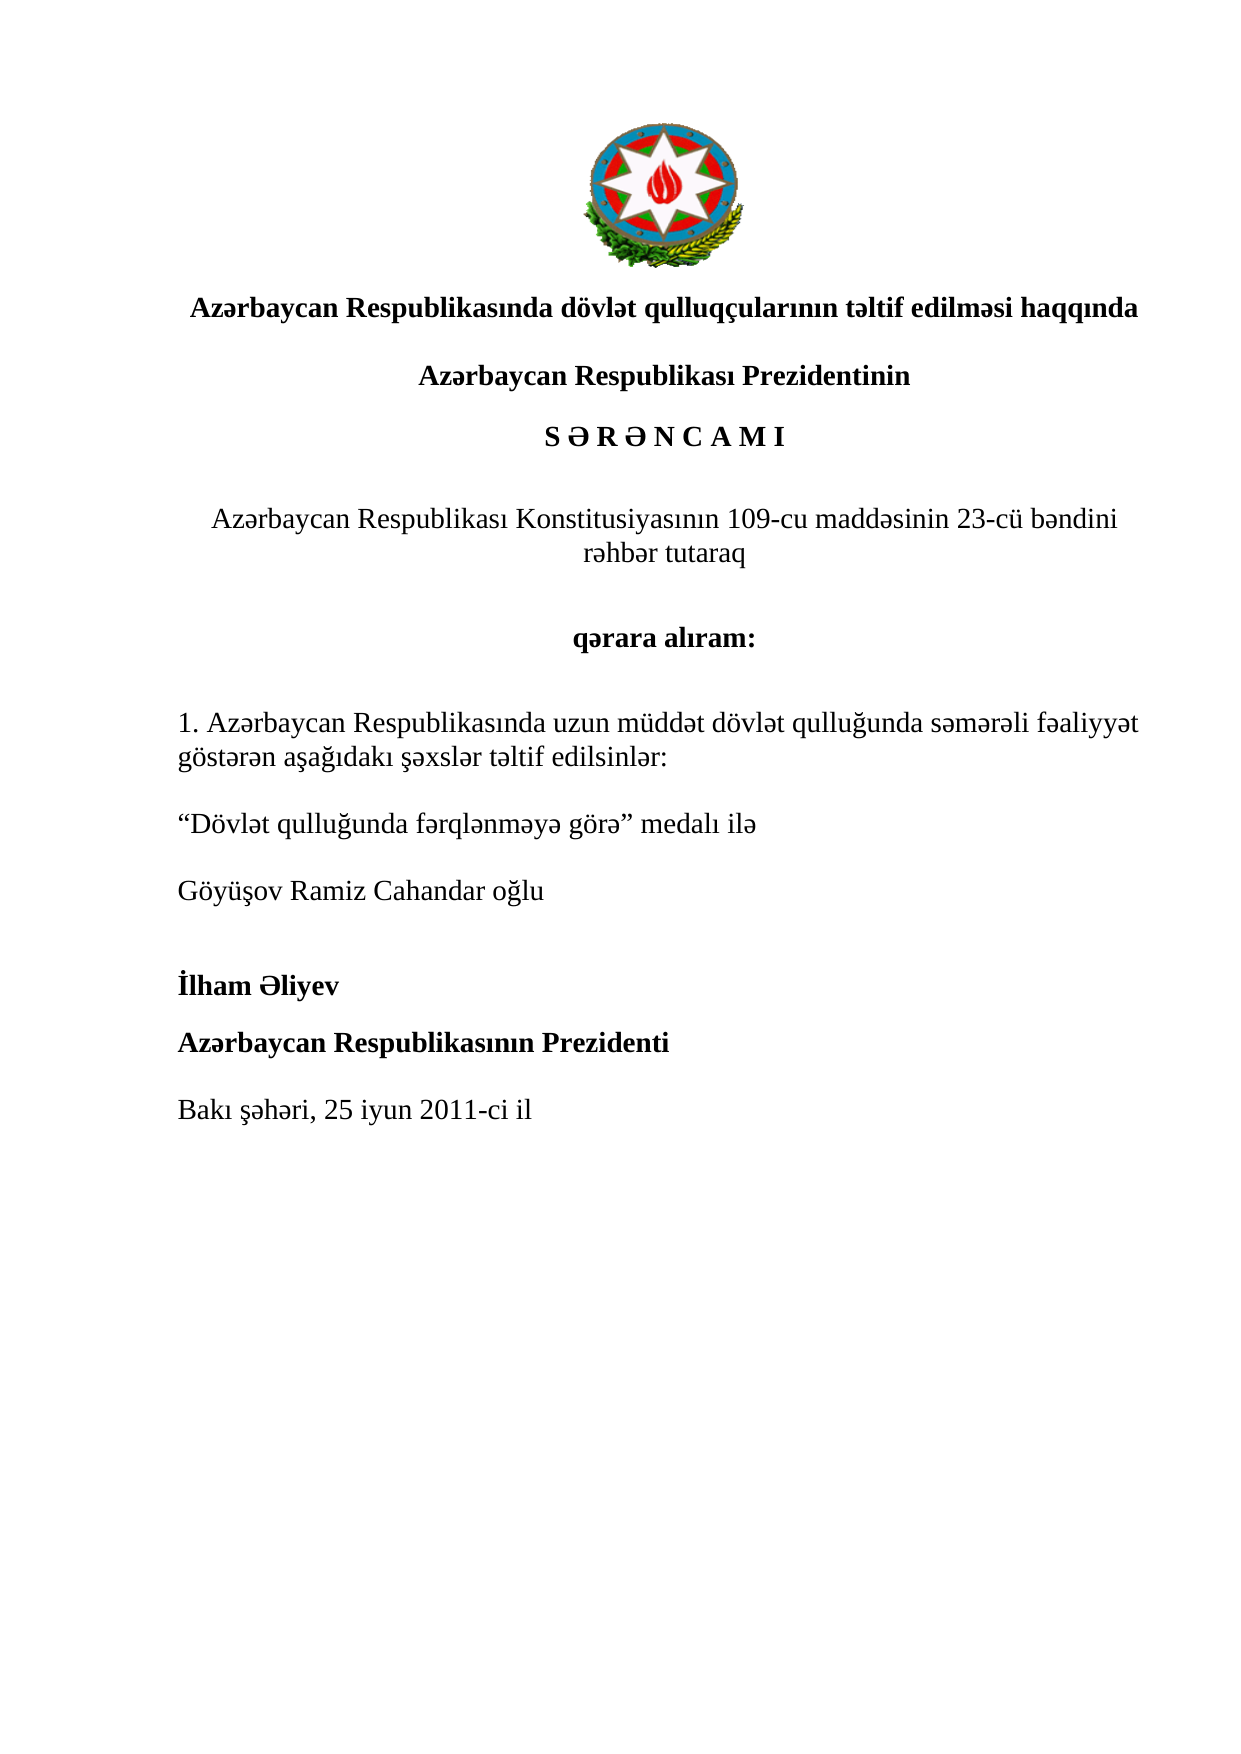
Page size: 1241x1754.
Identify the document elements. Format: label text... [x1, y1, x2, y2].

text qərara alıram: [177, 620, 1152, 654]
text S Ə R Ə N C A M I [177, 419, 1152, 453]
text İlham Əliyev [177, 934, 1152, 1001]
picture [571, 118, 758, 270]
text Azərbaycan Respublikası Konstitusiyasının 109-cu maddəsinin 23-cü bəndini rəhbər tutaraq [177, 502, 1152, 569]
text Azərbaycan Respublikası Prezidentinin [177, 358, 1152, 391]
text 1. Azərbaycan Respublikasında uzun müddət dövlət qulluğunda səmərəli fəaliyyət göstərən aşağıdakı şəxslər təltif edilsinlər: “Dövlət qulluğunda fərqlənməyə görə” medalı ilə Göyüşov Ramiz Cahandar oğlu [177, 705, 1152, 934]
text Azərbaycan Respublikasında dövlət qulluqçularının təltif edilməsi haqqında [177, 291, 1152, 324]
text Azərbaycan Respublikasının Prezidenti Bakı şəhəri, 25 iyun 2011-ci il [177, 1025, 1152, 1126]
